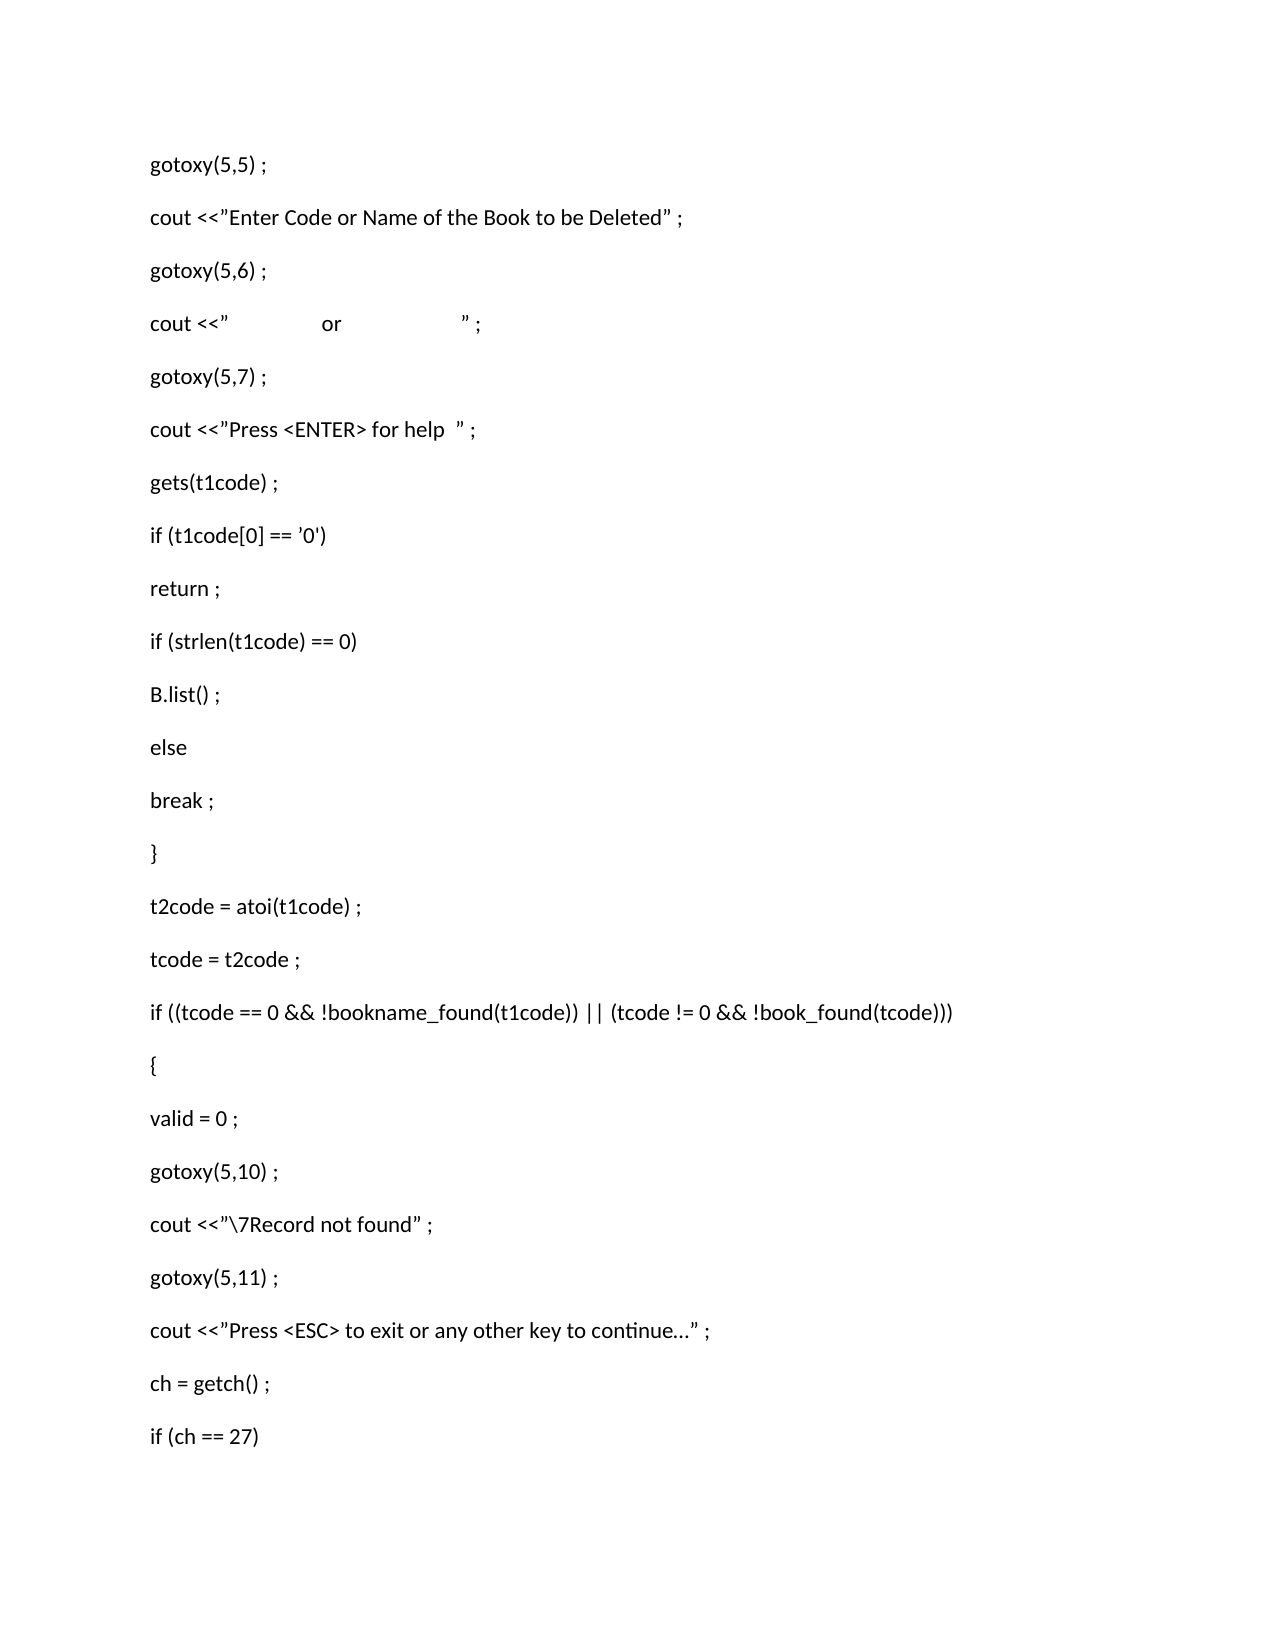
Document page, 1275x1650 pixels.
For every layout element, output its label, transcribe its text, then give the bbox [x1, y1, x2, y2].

text if (ch == 27) [150, 1422, 1125, 1451]
text tcode = t2code ; [150, 945, 1125, 973]
text cout <<”Enter Code or Name of the Book to be Deleted” ; [150, 203, 1125, 231]
text B.list() ; [150, 680, 1125, 708]
text cout <<” or ” ; [150, 309, 1125, 337]
text break ; [150, 786, 1125, 814]
text gotoxy(5,7) ; [150, 362, 1125, 390]
text cout <<”Press <ENTER> for help ” ; [150, 415, 1125, 443]
text else [150, 733, 1125, 761]
text gotoxy(5,5) ; [150, 150, 1125, 178]
text gotoxy(5,10) ; [150, 1157, 1125, 1185]
text { [150, 1051, 1125, 1079]
text valid = 0 ; [150, 1104, 1125, 1132]
text if (t1code[0] == ’0') [150, 521, 1125, 549]
text gotoxy(5,6) ; [150, 256, 1125, 284]
text return ; [150, 574, 1125, 602]
text cout <<”\7Record not found” ; [150, 1210, 1125, 1238]
text cout <<”Press <ESC> to exit or any other key to continue…” ; [150, 1316, 1125, 1344]
text t2code = atoi(t1code) ; [150, 892, 1125, 920]
text if ((tcode == 0 && !bookname_found(t1code)) || (tcode != 0 && !book_found(tcode))) [150, 998, 1125, 1026]
text gotoxy(5,11) ; [150, 1263, 1125, 1291]
text gets(t1code) ; [150, 468, 1125, 496]
text ch = getch() ; [150, 1369, 1125, 1397]
text } [150, 839, 1125, 867]
text if (strlen(t1code) == 0) [150, 627, 1125, 655]
